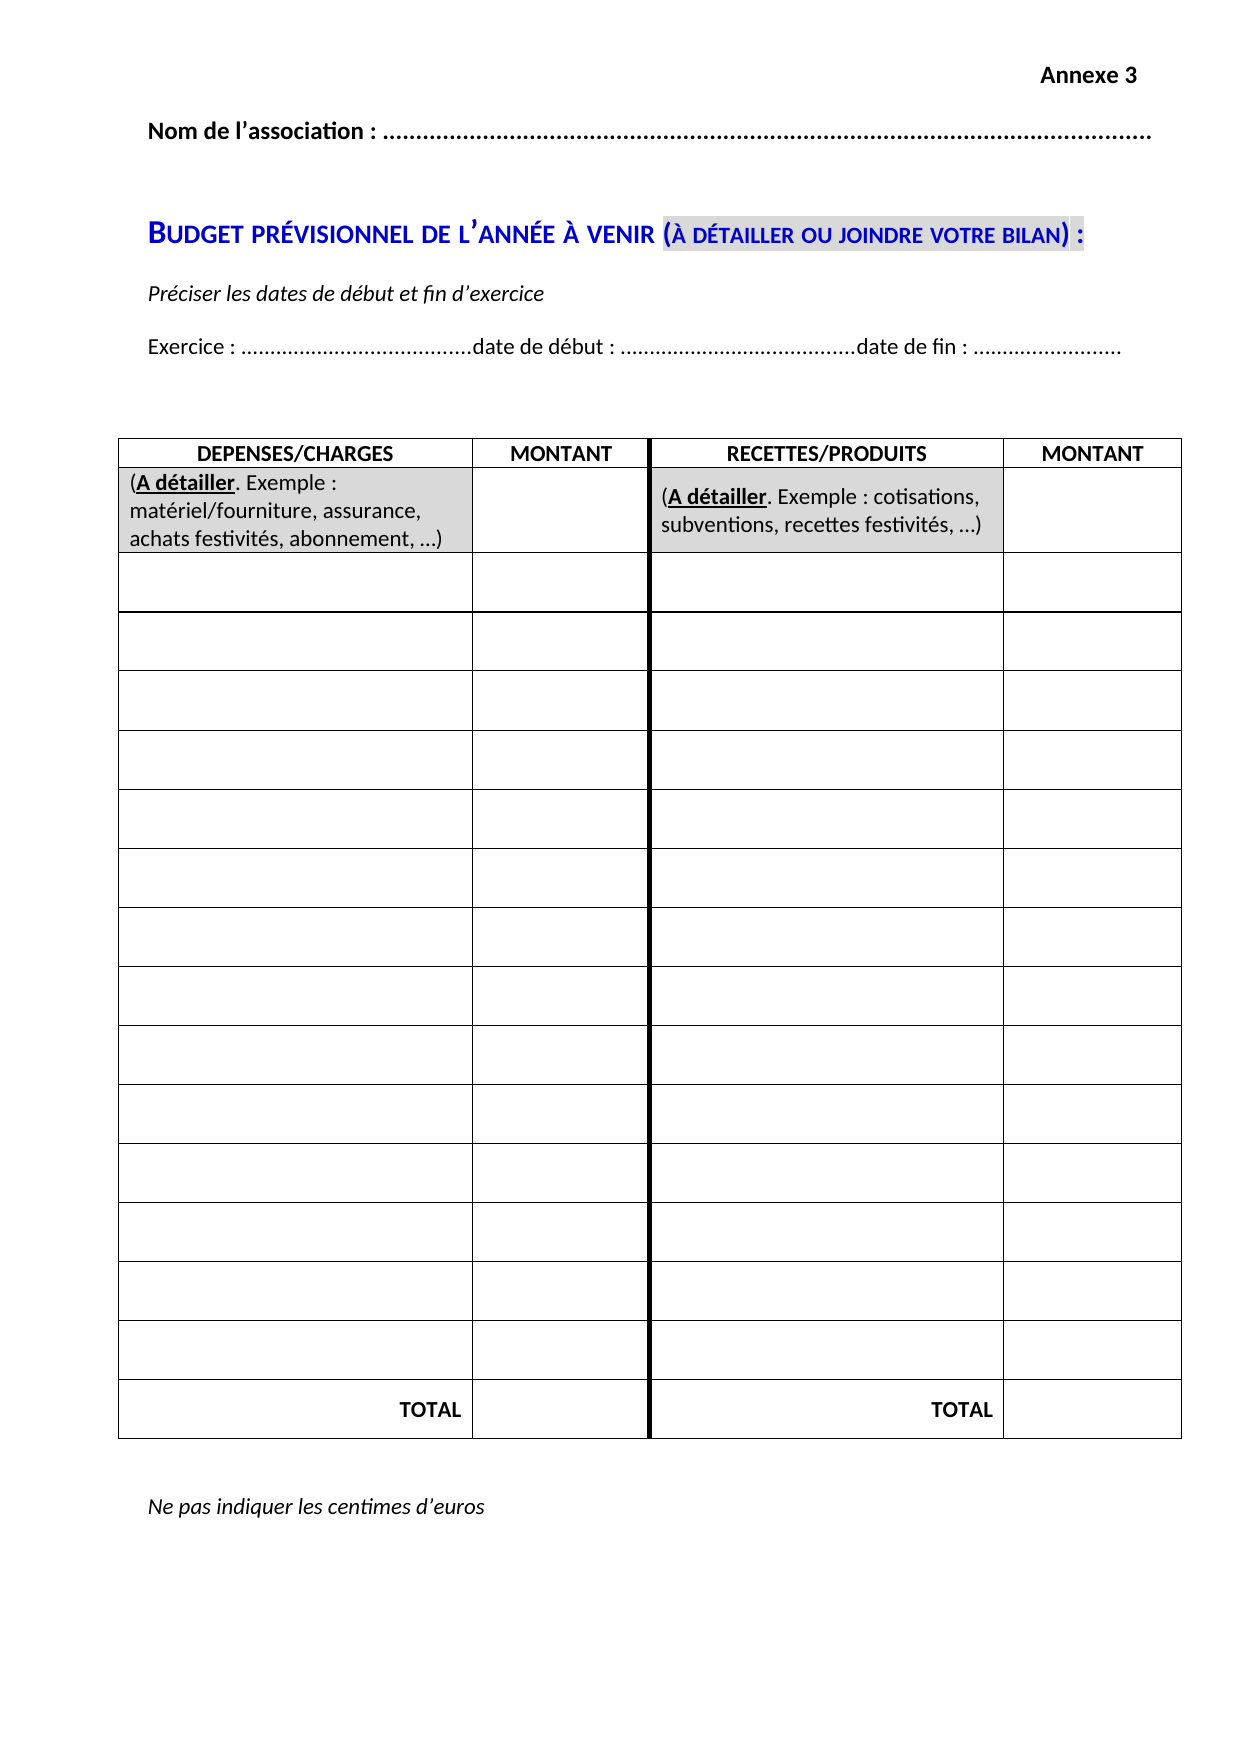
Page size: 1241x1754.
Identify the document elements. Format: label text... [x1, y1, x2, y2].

table_cell [1004, 1321, 1181, 1379]
text Nom de l’association : [148, 115, 1137, 145]
table_cell [1004, 849, 1181, 907]
text Annexe 3 [148, 59, 1137, 89]
table_cell [1004, 1380, 1181, 1438]
table_cell [652, 1321, 1003, 1379]
table_cell [473, 1144, 647, 1202]
table_cell [1004, 613, 1181, 670]
table_cell [119, 613, 472, 670]
table_cell [473, 1026, 647, 1084]
table_cell [473, 849, 647, 907]
table_cell [652, 613, 1003, 670]
table_cell [1004, 553, 1181, 611]
table_cell [1004, 468, 1181, 552]
table_cell [1004, 731, 1181, 788]
text Ne pas indiquer les centimes d’euros [148, 1492, 1137, 1520]
table_cell [473, 671, 647, 729]
table_cell [473, 731, 647, 788]
table_cell [473, 967, 647, 1025]
table_cell [473, 1203, 647, 1261]
table_cell [119, 553, 472, 611]
table_cell [1004, 967, 1181, 1025]
table_cell [119, 731, 472, 788]
table_cell [652, 1026, 1003, 1084]
table_cell [473, 1262, 647, 1320]
table_cell [652, 790, 1003, 848]
table_cell [119, 790, 472, 848]
table_cell (A détailler. Exemple : matériel/fourniture, assurance, achats festivités, abonnement, …) [119, 468, 472, 552]
table_cell [1004, 671, 1181, 729]
table_cell [119, 967, 472, 1025]
table_cell [652, 1203, 1003, 1261]
table_cell [1004, 1262, 1181, 1320]
table_cell [652, 1144, 1003, 1202]
table_cell [119, 1203, 472, 1261]
text Préciser les dates de début et fin d’exercice [148, 279, 1137, 307]
table_cell [1004, 1144, 1181, 1202]
table_cell [119, 1262, 472, 1320]
table_cell [1004, 790, 1181, 848]
table_header MONTANT [473, 439, 647, 467]
table_cell [119, 849, 472, 907]
text Budget prévisionnel de l’année à venir (à détailler ou joindre votre bilan) : [148, 211, 1137, 252]
table_cell [652, 553, 1003, 611]
table_cell [119, 1085, 472, 1143]
table_cell [1004, 1085, 1181, 1143]
table_cell [473, 1380, 647, 1438]
table_cell [473, 553, 647, 611]
table_cell [652, 849, 1003, 907]
table_cell [1004, 1203, 1181, 1261]
table_cell [652, 1085, 1003, 1143]
table_cell (A détailler. Exemple : cotisations, subventions, recettes festivités, …) [652, 468, 1003, 552]
table_cell [473, 1085, 647, 1143]
table_cell [473, 908, 647, 966]
table_cell [652, 1262, 1003, 1320]
table_cell [652, 671, 1003, 729]
table_cell [473, 790, 647, 848]
table_cell [119, 671, 472, 729]
table_cell [1004, 908, 1181, 966]
table_cell [473, 468, 647, 552]
table_header MONTANT [1004, 439, 1181, 467]
table_cell [652, 967, 1003, 1025]
table_cell [473, 613, 647, 670]
text Exercice : date de début : date de fin : [148, 332, 1137, 360]
table_cell [473, 1321, 647, 1379]
table_cell TOTAL [652, 1380, 1003, 1438]
table_cell [652, 731, 1003, 788]
table_cell [119, 1026, 472, 1084]
table_header DEPENSES/CHARGES [119, 439, 472, 467]
table_header RECETTES/PRODUITS [652, 439, 1003, 467]
table_cell [652, 908, 1003, 966]
table_cell [119, 908, 472, 966]
table_cell [1004, 1026, 1181, 1084]
table_cell [119, 1144, 472, 1202]
table_cell TOTAL [119, 1380, 472, 1438]
table_cell [119, 1321, 472, 1379]
